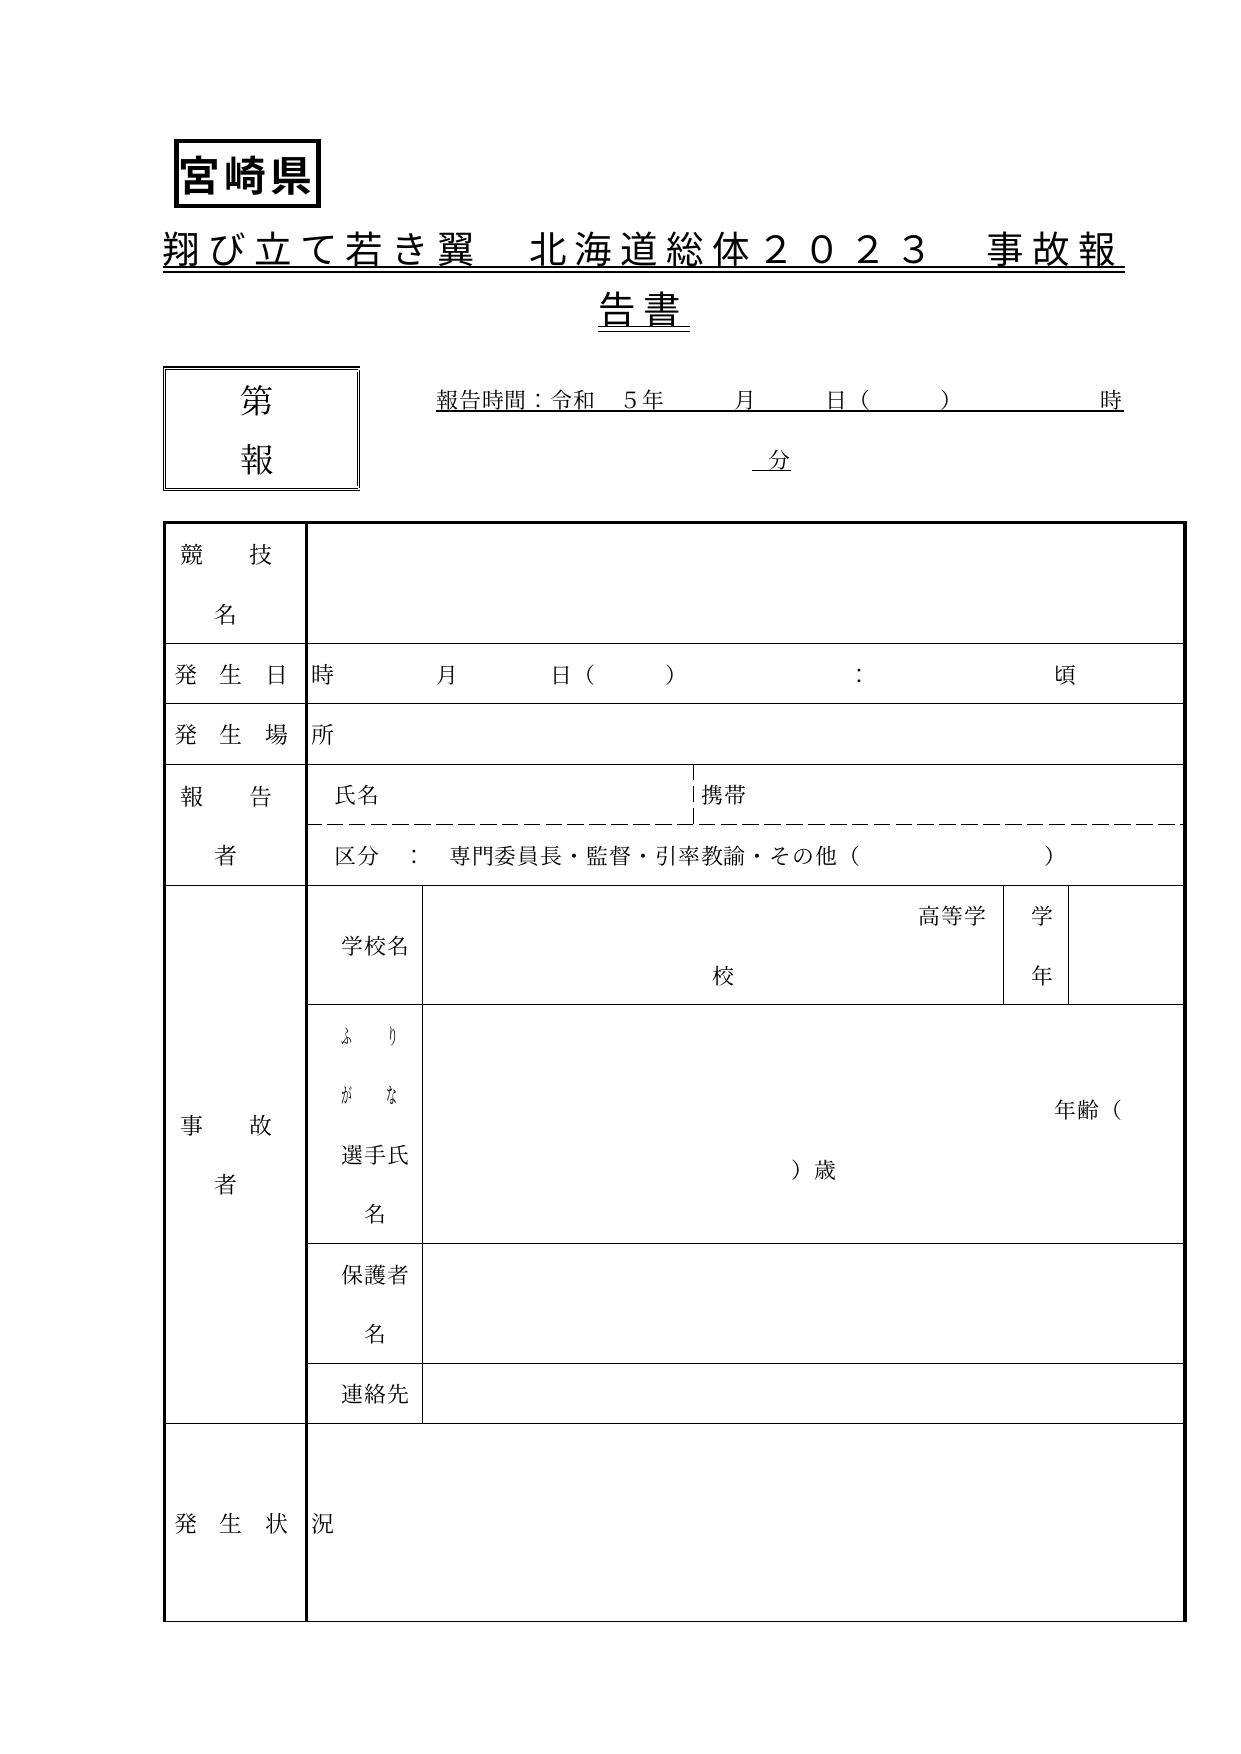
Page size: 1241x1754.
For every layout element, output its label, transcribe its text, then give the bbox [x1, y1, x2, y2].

table_cell 携帯 [694, 765, 1183, 824]
table_cell 発生状況 [166, 1424, 305, 1621]
table_cell 学校名 [308, 886, 422, 1004]
text 宮崎県 [151, 129, 1136, 218]
table_cell [423, 1244, 1183, 1363]
table_cell 氏名 [308, 765, 694, 824]
table_header 第 報 [166, 370, 358, 488]
table_cell 高等学校 [423, 886, 1003, 1004]
table_cell 区分 ： 専門委員長・監督・引率教諭・その他（ ） [308, 824, 1183, 884]
table_cell [308, 1424, 1183, 1621]
table_cell 学年 [1004, 886, 1068, 1004]
table_cell 事 故 者 [166, 886, 305, 1423]
table_cell 発生日時 [166, 644, 305, 703]
table_header [308, 524, 1183, 643]
table_header 競 技 名 [166, 524, 305, 643]
table_cell 月 日（ ） ： 頃 [308, 644, 1183, 703]
table_cell 年齢（ ）歳 [423, 1005, 1183, 1243]
table_cell [1069, 886, 1183, 1004]
text 翔び立て若き翼 北海道総体２０２３ 事故報告書 [151, 218, 1136, 337]
table_cell [423, 1364, 1183, 1423]
table_cell [308, 704, 1183, 764]
table_cell 保護者名 [308, 1244, 422, 1363]
table_cell ふ り が な 選手氏名 [308, 1005, 422, 1243]
table_cell 報 告 者 [166, 765, 305, 884]
table_cell 連絡先 [308, 1364, 422, 1423]
table_cell 発生場所 [166, 704, 305, 764]
table_header 報告時間：令和 ５年 月 日（ ） 時 分 [358, 366, 1185, 488]
